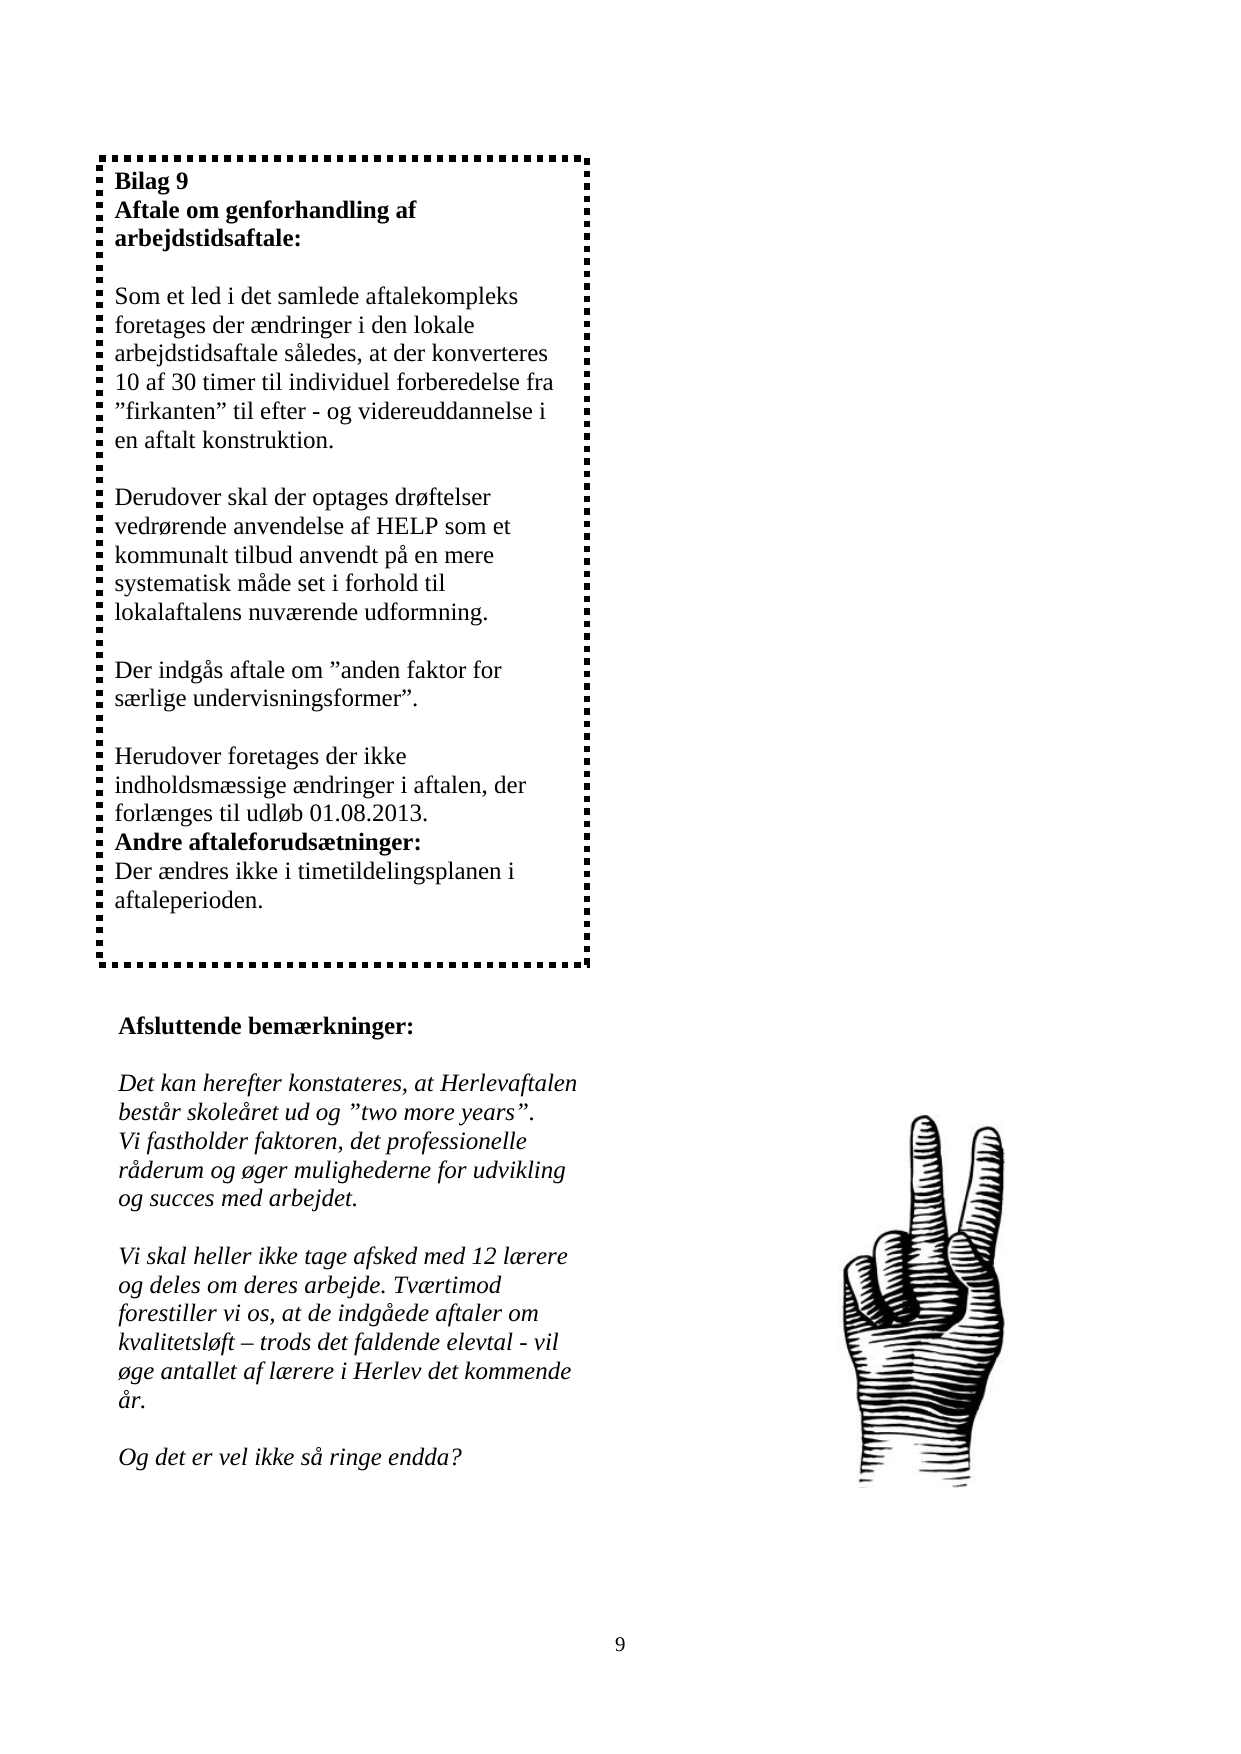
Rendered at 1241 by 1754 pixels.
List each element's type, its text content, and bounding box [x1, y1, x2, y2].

text Vi fastholder faktoren, det professionelle råderum og øger mulighederne for udvikling og succes med arbejdet. [118, 1126, 583, 1212]
picture [736, 1114, 1109, 1487]
text Vi skal heller ikke tage afsked med 12 lærere og deles om deres arbejde. Tværtimod forestiller vi os, at de indgåede aftaler om kvalitetsløft – trods det faldende elevtal - vil øge antallet af lærere i Herlev det kommende år. [118, 1241, 583, 1413]
text Det kan herefter konstateres, at Herlevaftalen består skoleåret ud og ”two more years”. [118, 1068, 583, 1126]
text Og det er vel ikke så ringe endda? [118, 1442, 583, 1471]
text Afsluttende bemærkninger: [118, 1011, 583, 1040]
